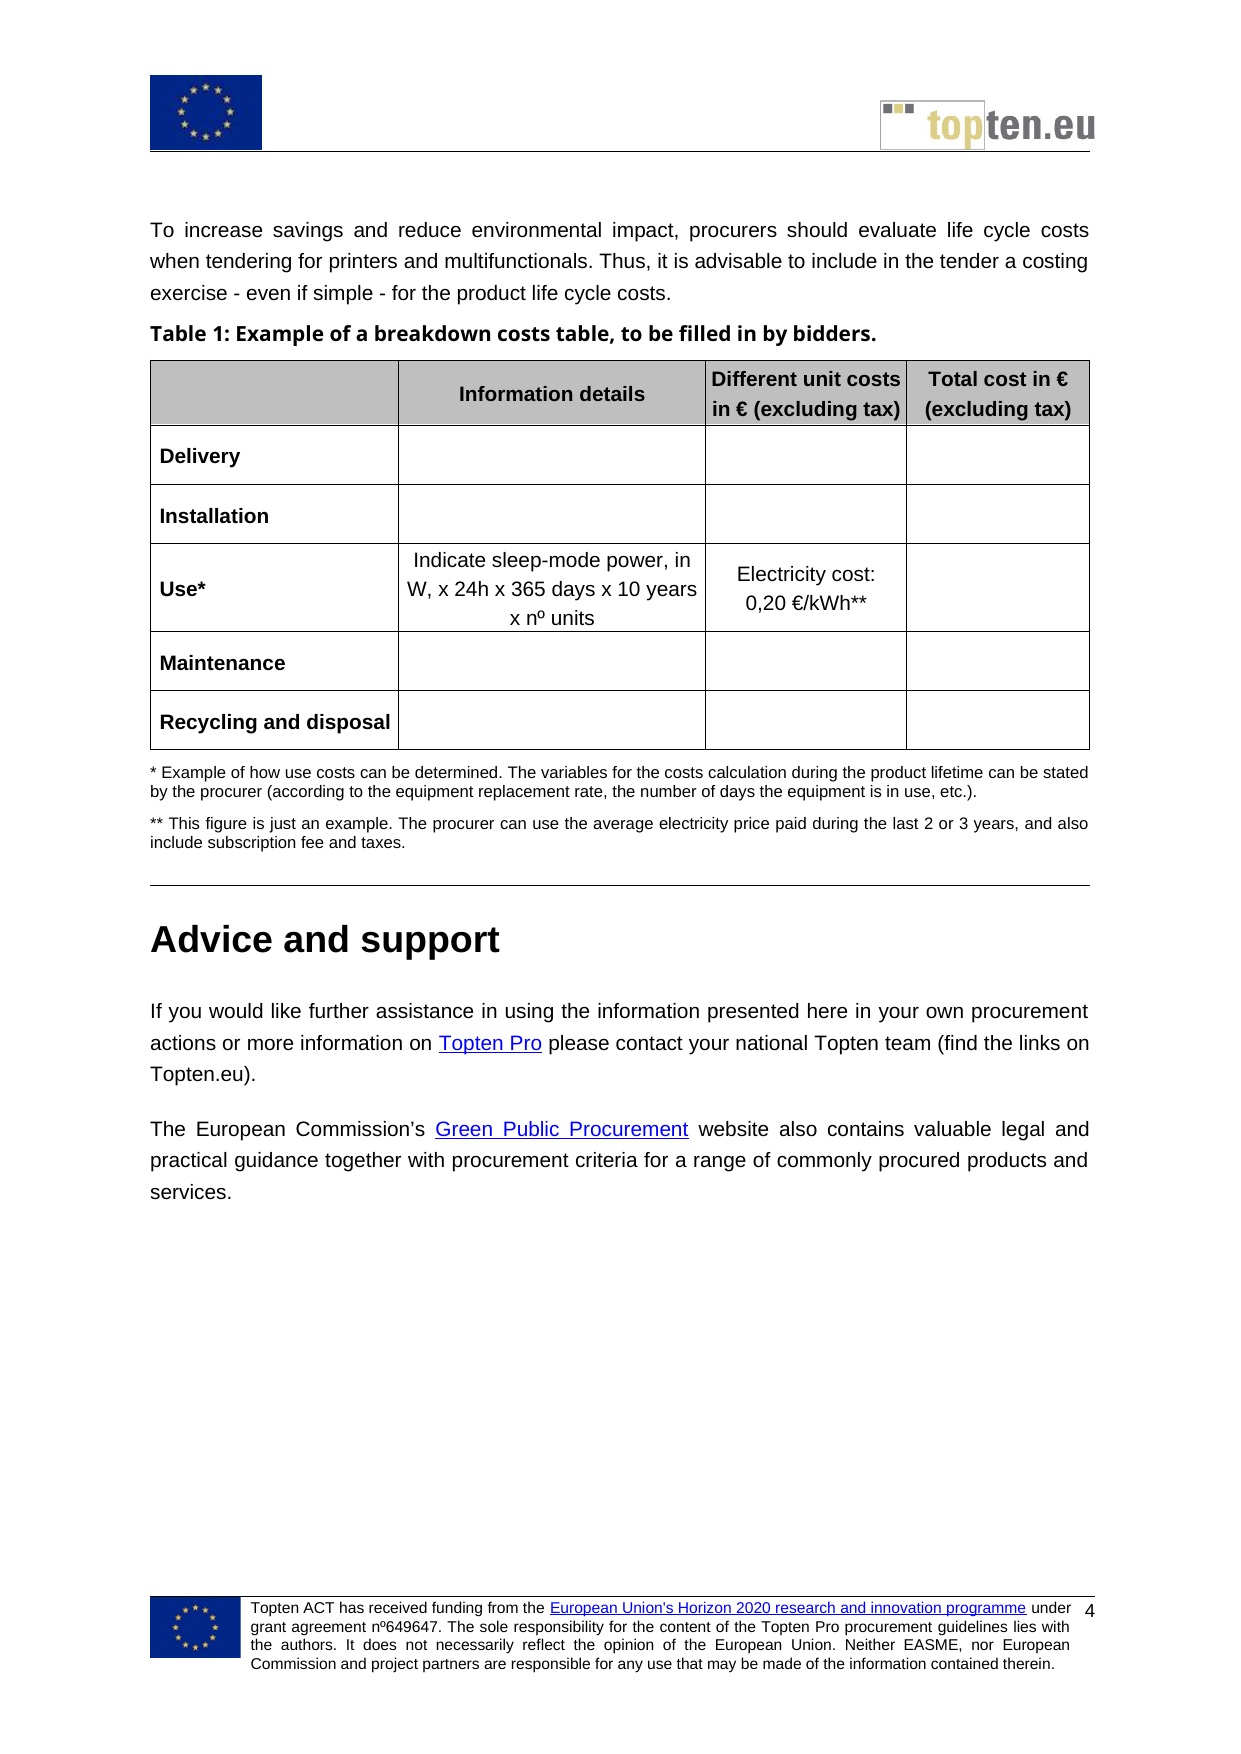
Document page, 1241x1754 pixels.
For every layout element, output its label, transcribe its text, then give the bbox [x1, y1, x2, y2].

table_cell Installation [151, 485, 398, 543]
table_cell [907, 426, 1089, 484]
table_cell [706, 485, 906, 543]
subtitle Advice and support [150, 928, 1090, 959]
table_cell [706, 632, 906, 690]
table_cell Indicate sleep-mode power, in W, x 24h x 365 days x 10 years x nº units [399, 544, 705, 631]
table_header [151, 361, 398, 424]
text The European Commission’s Green Public Procurement website also contains valuable legal and practical guidance together with procurement criteria for a range of commonly procured products and services. [150, 1112, 1090, 1205]
table_cell Use* [151, 544, 398, 631]
table_cell [706, 426, 906, 484]
table_cell [907, 632, 1089, 690]
text To increase savings and reduce environmental impact, procurers should evaluate life cycle costs when tendering for printers and multifunctionals. Thus, it is advisable to include in the tender a costing exercise - even if simple - for the product life cycle costs. [150, 212, 1090, 306]
table_cell [907, 691, 1089, 749]
table_cell Electricity cost: 0,20 €/kWh** [706, 544, 906, 631]
picture [150, 1597, 241, 1658]
table_cell [399, 632, 705, 690]
picture [150, 75, 262, 150]
table_header Different unit costs in € (excluding tax) [706, 361, 906, 424]
table_cell Delivery [151, 426, 398, 484]
text ** This figure is just an example. The procurer can use the average electricity price paid during the last 2 or 3 years, and also include subscription fee and taxes. [150, 814, 1090, 852]
text If you would like further assistance in using the information presented here in your own procurement actions or more information on Topten Pro please contact your national Topten team (find the links on Topten.eu). [150, 994, 1090, 1088]
table_cell [907, 485, 1089, 543]
text Table 1: Example of a breakdown costs table, to be filled in by bidders. [150, 319, 1090, 347]
table_cell [706, 691, 906, 749]
table_cell [399, 485, 705, 543]
table_cell [907, 544, 1089, 631]
table_cell Maintenance [151, 632, 398, 690]
text * Example of how use costs can be determined. The variables for the costs calculation during the product lifetime can be stated by the procurer (according to the equipment replacement rate, the number of days the equipment is in use, etc.). [150, 763, 1090, 801]
table_cell [399, 426, 705, 484]
table_cell [399, 691, 705, 749]
table_header Total cost in € (excluding tax) [907, 361, 1089, 424]
picture [880, 100, 1096, 150]
table_header Information details [399, 361, 705, 424]
table_cell Recycling and disposal [151, 691, 398, 749]
